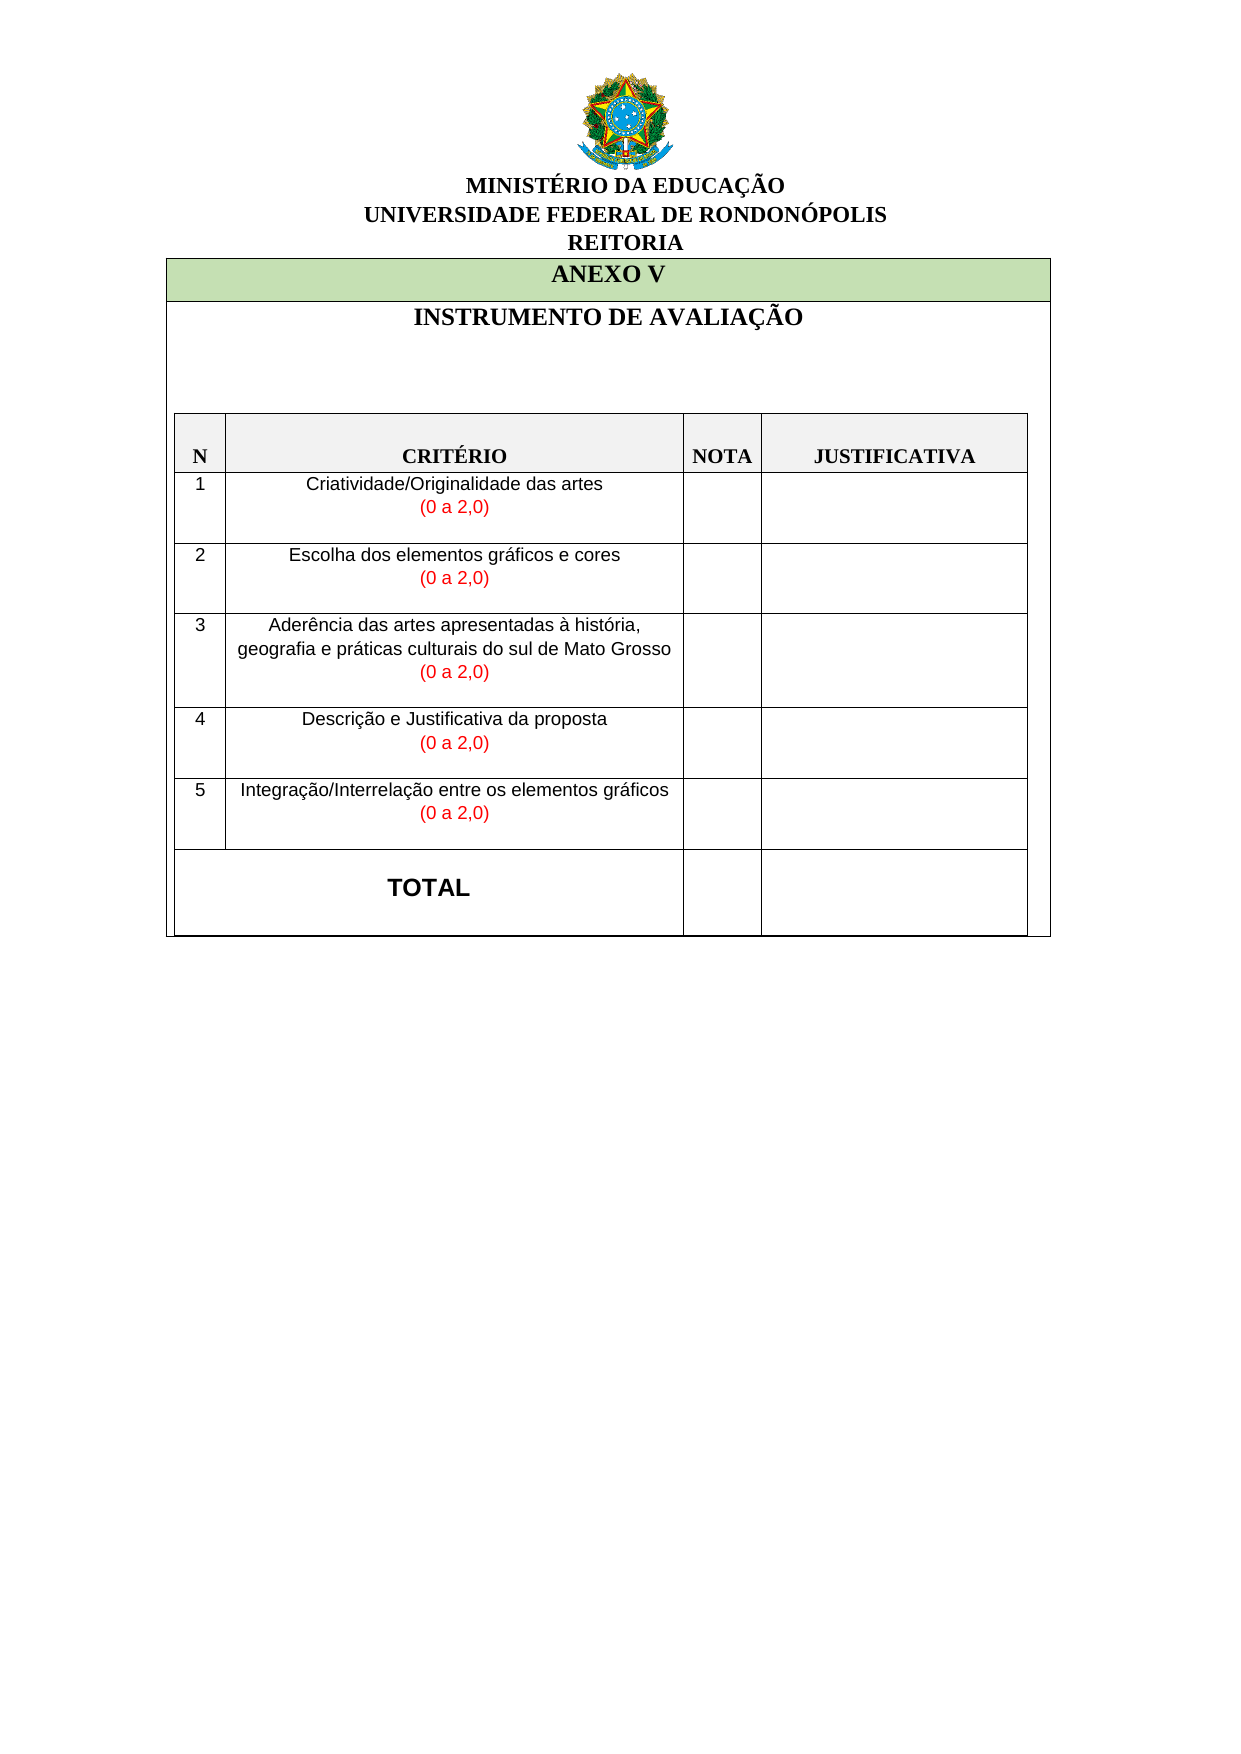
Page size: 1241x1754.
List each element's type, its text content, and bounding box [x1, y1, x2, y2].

picture [618, 165, 634, 170]
picture [577, 73, 674, 170]
table_cell INSTRUMENTO DE AVALIAÇÃO [167, 302, 1050, 936]
picture [642, 147, 674, 170]
picture [602, 154, 613, 160]
table_header ANEXO V [167, 259, 1050, 301]
